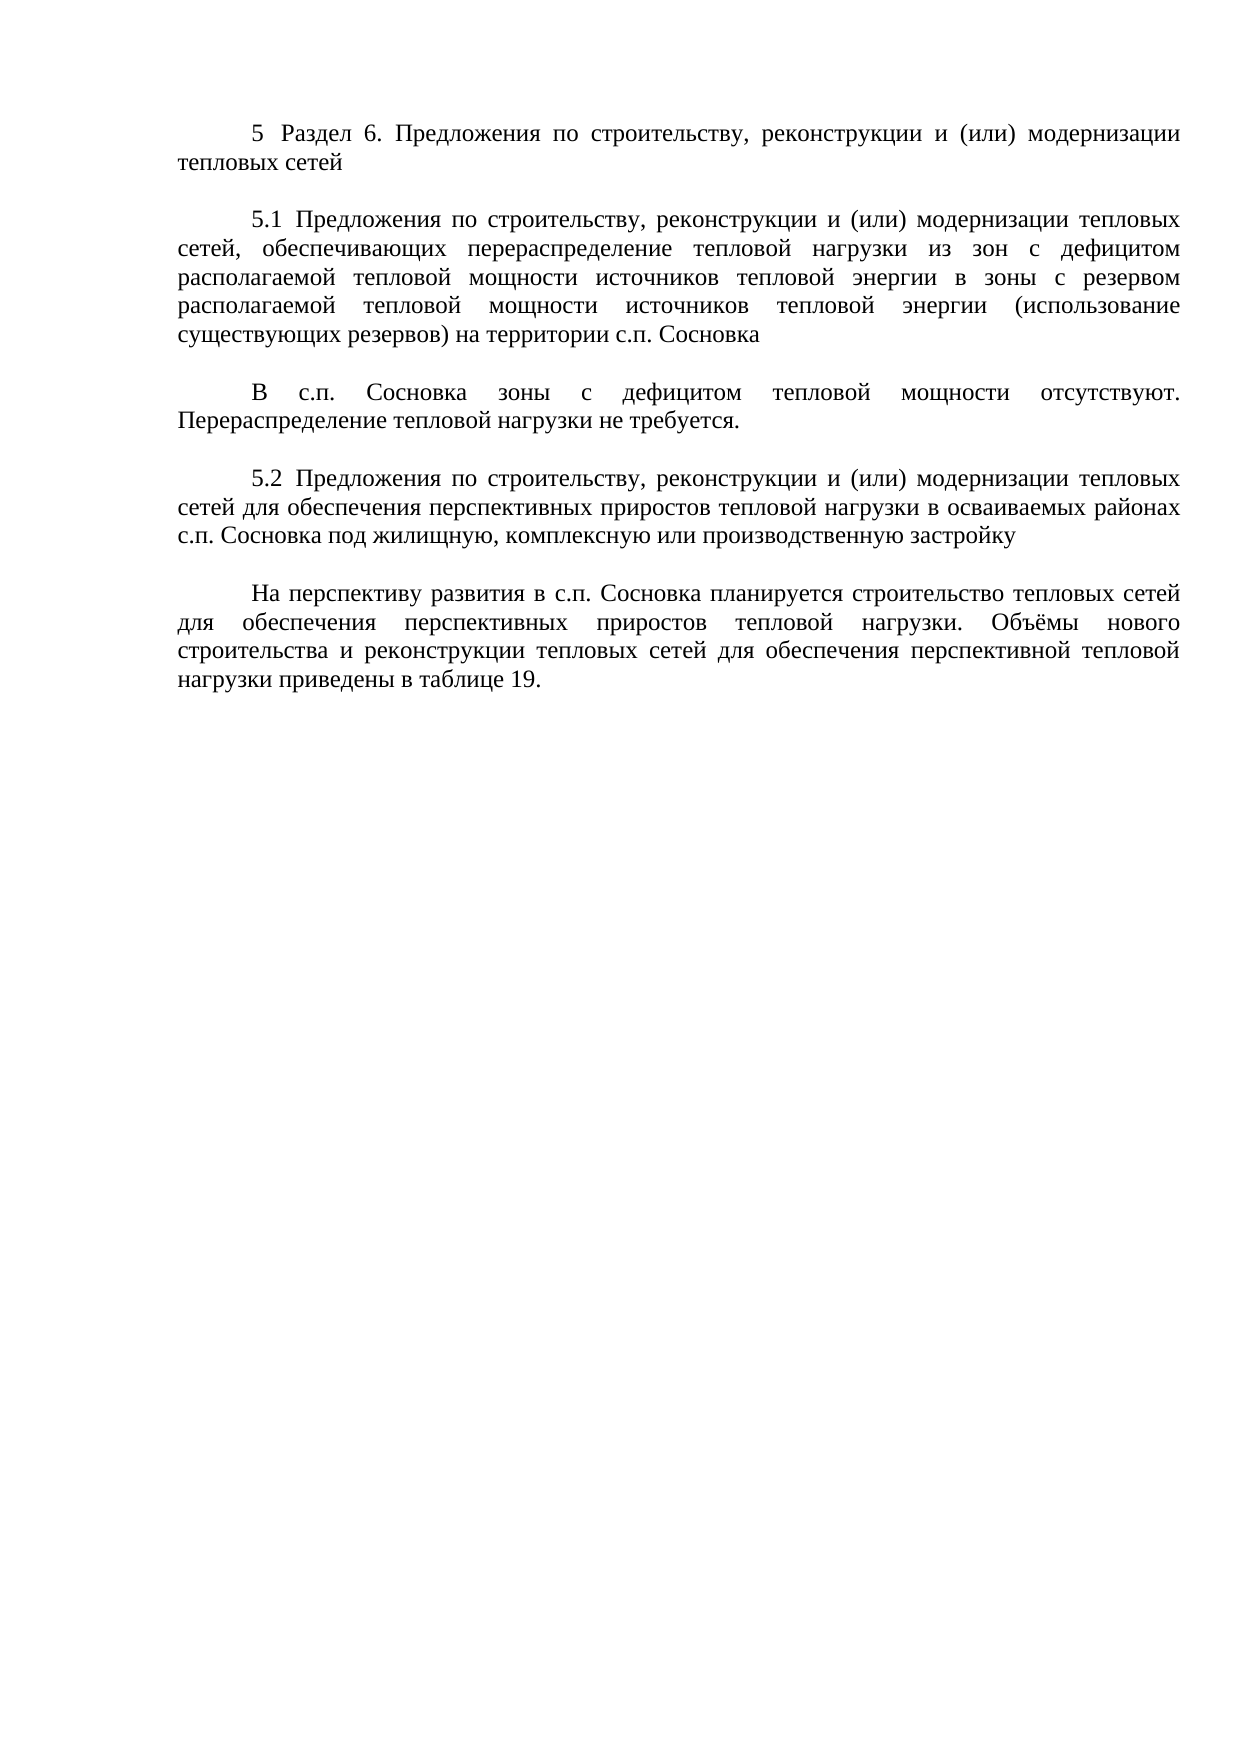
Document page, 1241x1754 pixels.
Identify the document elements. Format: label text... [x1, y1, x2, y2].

subtitle Раздел 6. Предложения по строительству, реконструкции и (или) модернизации тепловых сетей [177, 118, 1181, 176]
text В с.п. Сосновка зоны с дефицитом тепловой мощности отсутствуют. Перераспределение тепловой нагрузки не требуется. [177, 377, 1181, 434]
text На перспективу развития в с.п. Сосновка планируется строительство тепловых сетей для обеспечения перспективных приростов тепловой нагрузки. Объёмы нового строительства и реконструкции тепловых сетей для обеспечения перспективной тепловой нагрузки приведены в таблице 19. [177, 578, 1181, 693]
subtitle Предложения по строительству, реконструкции и (или) модернизации тепловых сетей для обеспечения перспективных приростов тепловой нагрузки в осваиваемых районах с.п. Сосновка под жилищную, комплексную или производственную застройку [177, 463, 1181, 549]
subtitle Предложения по строительству, реконструкции и (или) модернизации тепловых сетей, обеспечивающих перераспределение тепловой нагрузки из зон с дефицитом располагаемой тепловой мощности источников тепловой энергии в зоны с резервом располагаемой тепловой мощности источников тепловой энергии (использование существующих резервов) на территории с.п. Сосновка [177, 204, 1181, 348]
